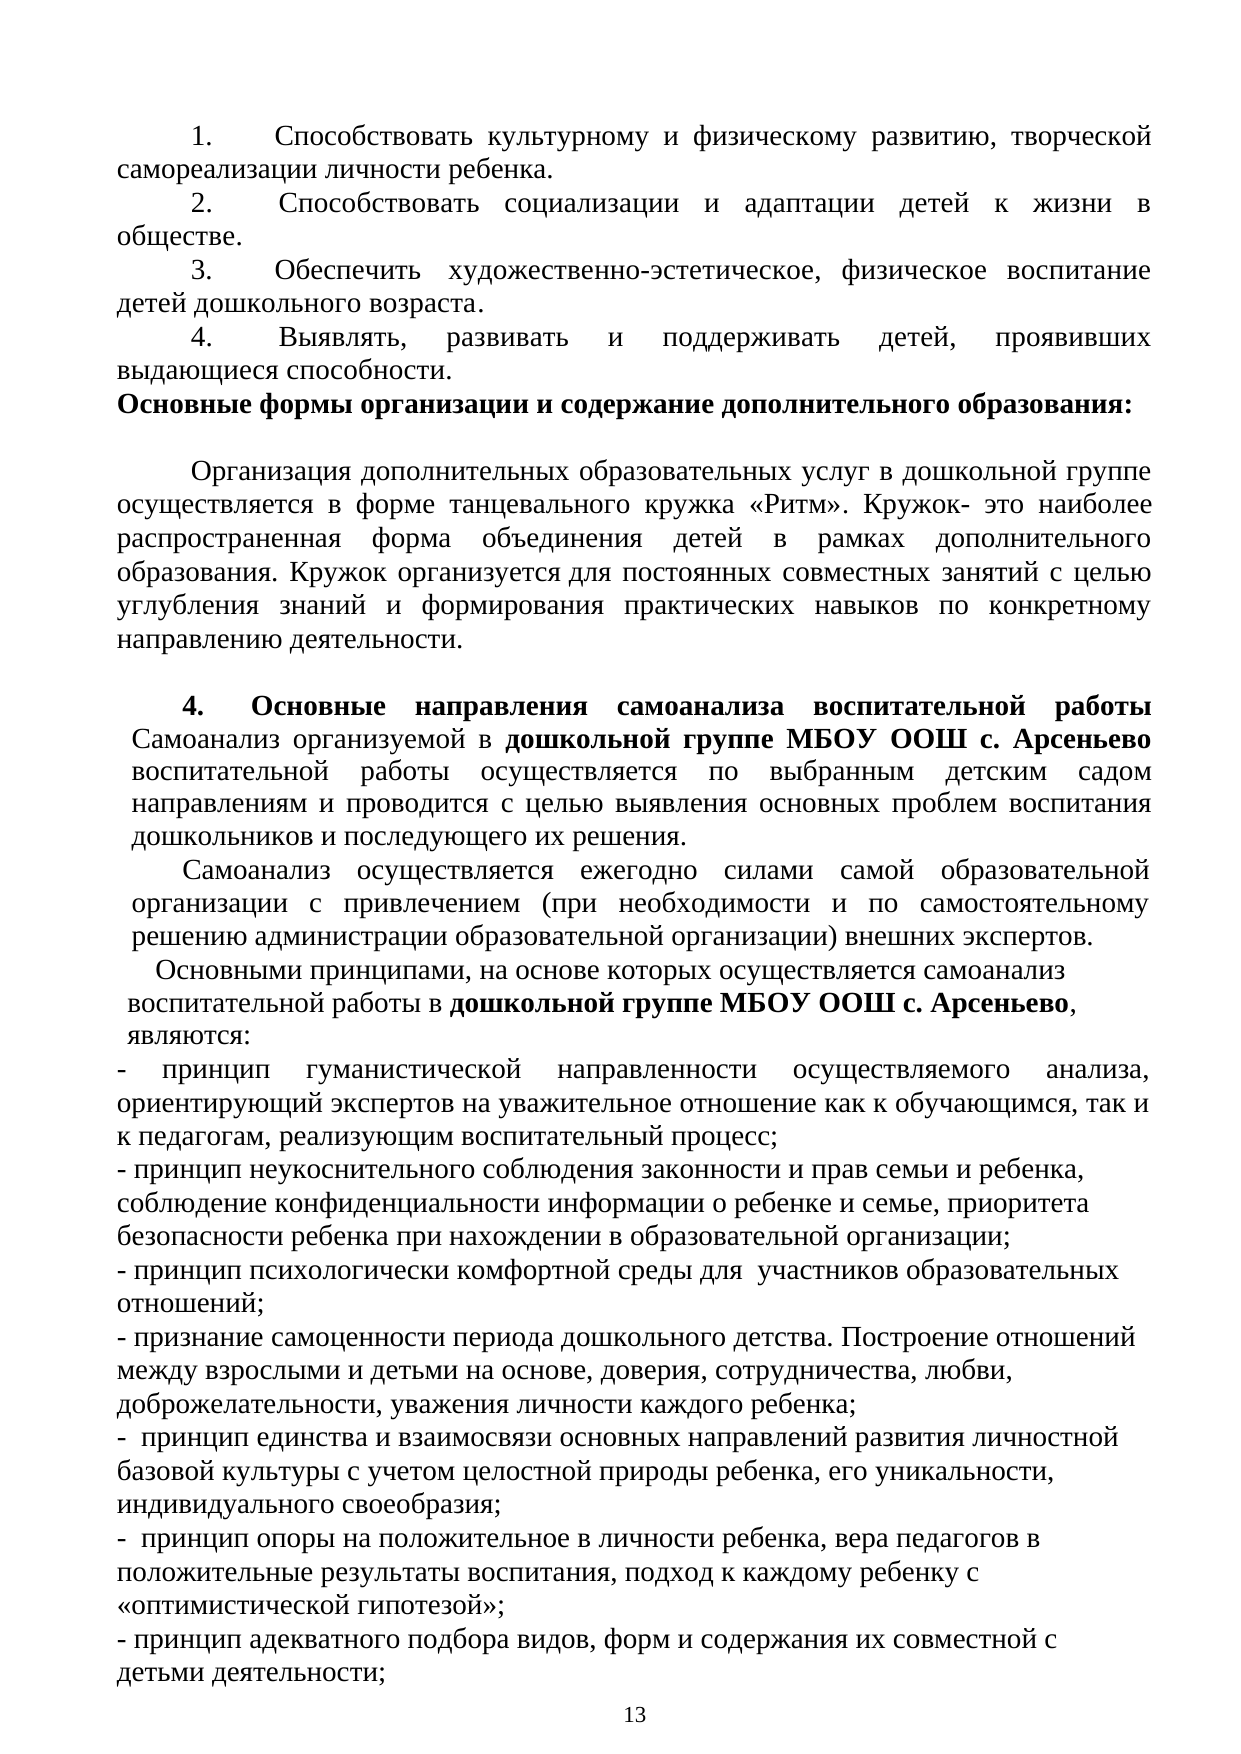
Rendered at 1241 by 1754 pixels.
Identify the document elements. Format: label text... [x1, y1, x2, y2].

text 1. Способствовать культурному и физическому развитию, творческой самореализации личности ребенка. [117, 118, 1152, 185]
text 2. Способствовать социализации и адаптации детей к жизни в обществе. [117, 185, 1152, 252]
text 3. Обеспечить художественно-эстетическое, физическое воспитание детей дошкольного возраста. [117, 252, 1152, 319]
text - принцип адекватного подбора видов, форм и содержания их совместной с детьми деятельности; [117, 1621, 1152, 1688]
text Самоанализ осуществляется ежегодно силами самой образовательной организации с привлечением (при необходимости и по самостоятельному решению администрации образовательной организации) внешних экспертов. [131, 853, 1150, 952]
text Основными принципами, на основе которых осуществляется самоанализ воспитательной работы в дошкольной группе МБОУ ООШ с. Арсеньево, являются: [127, 953, 1150, 1051]
text Организация дополнительных образовательных услуг в дошкольной группе осуществляется в форме танцевального кружка «Ритм». Кружок- это наиболее распространенная форма объединения детей в рамках дополнительного образования. Кружок организуется для постоянных совместных занятий с целью углубления знаний и формирования практических навыков по конкретному направлению деятельности. [117, 554, 1152, 654]
list Основные направления самоанализа воспитательной работы Самоанализ организуемой в дошкольной группе МБОУ ООШ с. Арсеньево воспитательной работы осуществляется по выбранным детским садом направлениям и проводится с целью выявления основных проблем воспитания дошкольников и последующего их решения. [131, 690, 1152, 851]
text Организация дополнительных образовательных услуг в дошкольной группе осуществляется в форме танцевального кружка «Ритм». Кружок- это наиболее распространенная форма объединения детей в рамках дополнительного образования. Кружок организуется для постоянных совместных занятий с целью углубления знаний и формирования практических навыков по конкретному направлению деятельности. [117, 453, 1152, 520]
text 4. Выявлять, развивать и поддерживать детей, проявивших выдающиеся способности. [117, 319, 1152, 386]
text - принцип гуманистической направленности осуществляемого анализа, ориентирующий экспертов на уважительное отношение как к обучающимся, так и к педагогам, реализующим воспитательный процесс; [117, 1052, 1150, 1151]
text Основные формы организации и содержание дополнительного образования: [117, 386, 1152, 419]
text - принцип неукоснительного соблюдения законности и прав семьи и ребенка, соблюдение конфиденциальности информации о ребенке и семье, приоритета безопасности ребенка при нахождении в образовательной организации; - принцип психологически комфортной среды для участников образовательных отношений; - признание самоценности периода дошкольного детства. Построение отношений между взрослыми и детьми на основе, доверия, сотрудничества, любви, доброжелательности, уважения личности каждого ребенка; - принцип единства и взаимосвязи основных направлений развития личностной базовой культуры с учетом целостной природы ребенка, его уникальности, индивидуального своеобразия; - принцип опоры на положительное в личности ребенка, вера педагогов в положительные результаты воспитания, подход к каждому ребенку с «оптимистической гипотезой»; [117, 1151, 1152, 1621]
